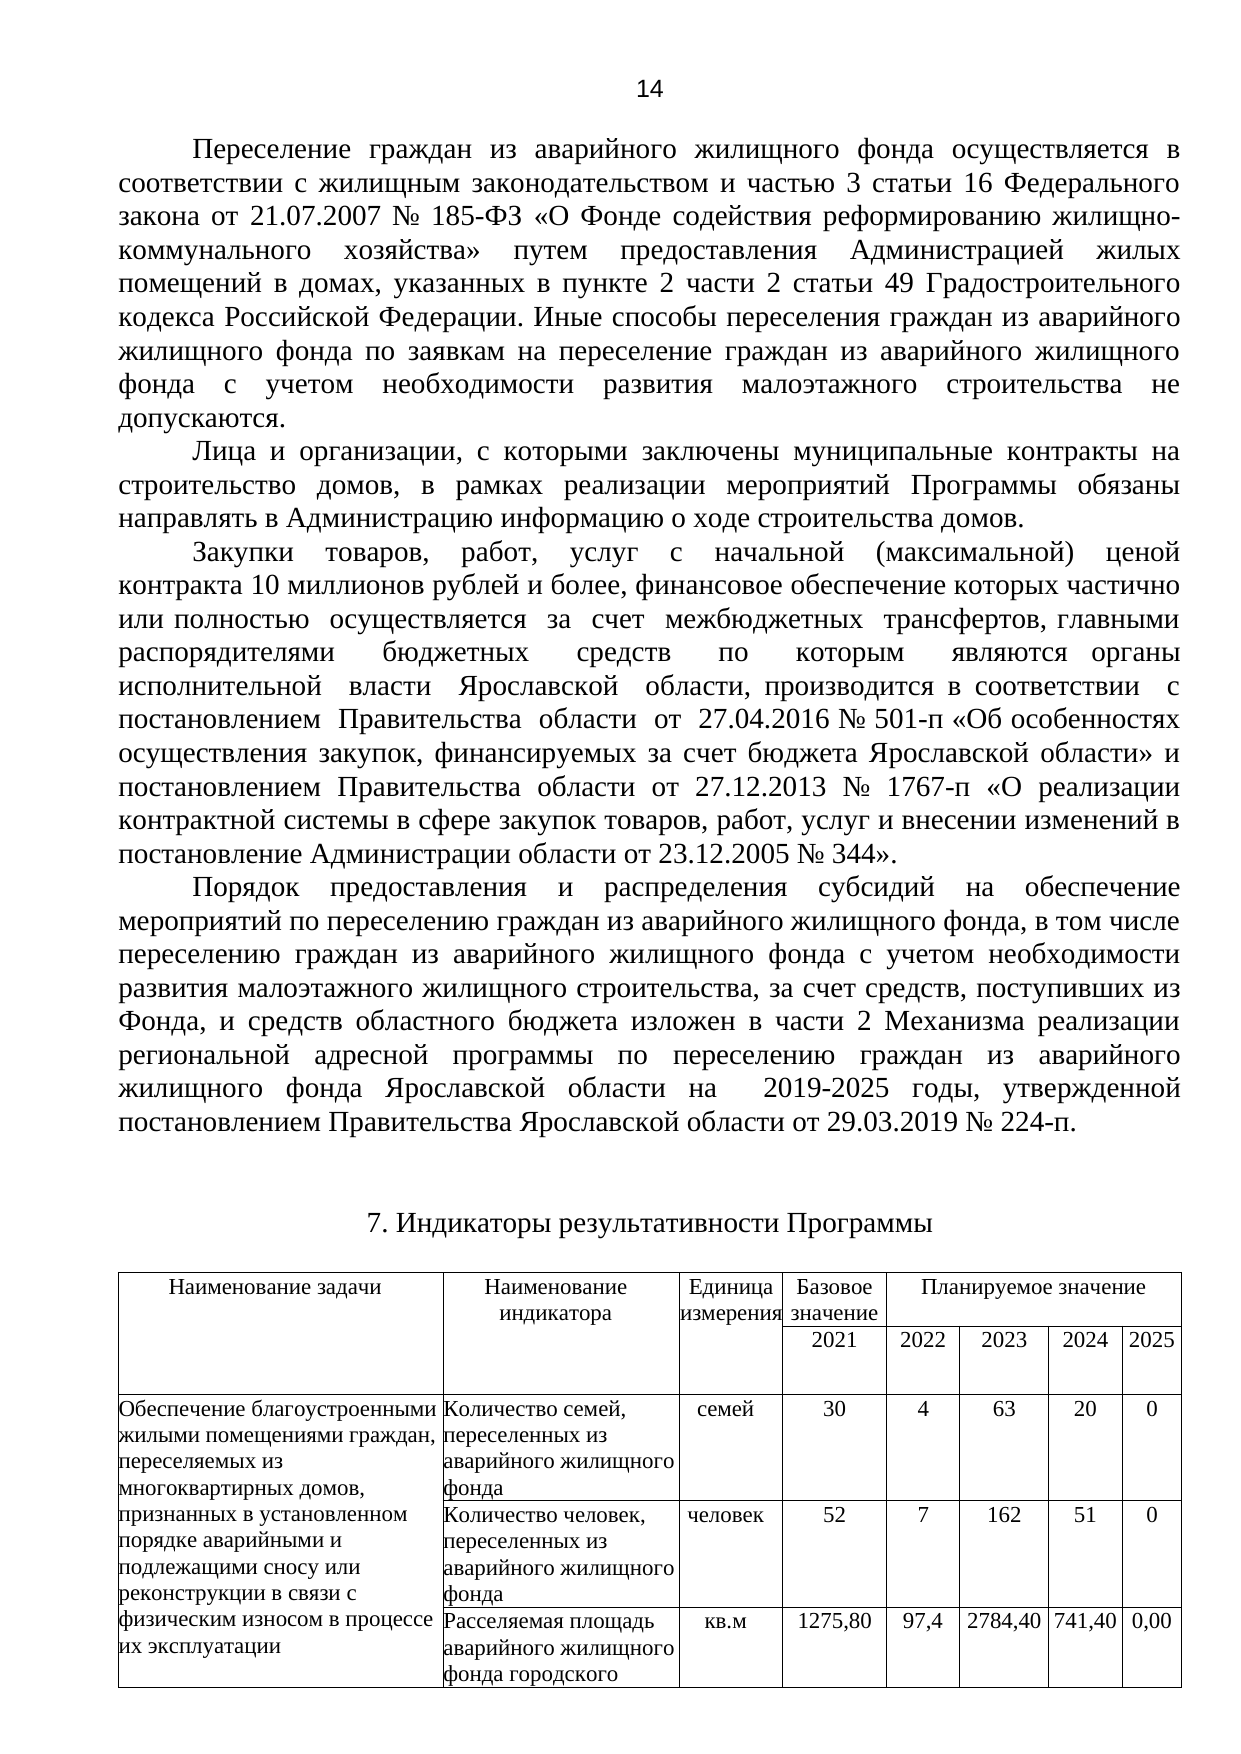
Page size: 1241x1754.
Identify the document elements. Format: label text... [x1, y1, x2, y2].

table_cell семей [680, 1395, 782, 1500]
table_cell кв.м [680, 1608, 782, 1687]
table_cell 2784,40 [960, 1608, 1048, 1687]
table_cell Обеспечение благоустроенными жилыми помещениями граждан, переселяемых из многоквартирных домов, признанных в установленном порядке аварийными и подлежащими сносу или реконструкции в связи с физическим износом в процессе их эксплуатации [119, 1395, 443, 1687]
text Переселение граждан из аварийного жилищного фонда осуществляется в соответствии с жилищным законодательством и частью 3 статьи 16 Федерального закона от 21.07.2007 № 185-ФЗ «О Фонде содействия реформированию жилищно-коммунального хозяйства» путем предоставления Администрацией жилых помещений в домах, указанных в пункте 2 части 2 статьи 49 Градостроительного кодекса Российской Федерации. Иные способы переселения граждан из аварийного жилищного фонда по заявкам на переселение граждан из аварийного жилищного фонда с учетом необходимости развития малоэтажного строительства не допускаются. [118, 131, 1181, 433]
text Закупки товаров, работ, услуг с начальной (максимальной) ценой контракта 10 миллионов рублей и более, финансовое обеспечение которых частично или полностью осуществляется за счет межбюджетных трансфертов, главными распорядителями бюджетных средств по которым являются органы исполнительной власти Ярославской области, производится в соответствии с постановлением Правительства области от 27.04.2016 № 501-п «Об особенностях осуществления закупок, финансируемых за счет бюджета Ярославской области» и постановлением Правительства области от 27.12.2013 № 1767-п «О реализации контрактной системы в сфере закупок товаров, работ, услуг и внесении изменений в постановление Администрации области от 23.12.2005 № 344». [118, 534, 1181, 869]
text Лица и организации, с которыми заключены муниципальные контракты на строительство домов, в рамках реализации мероприятий Программы обязаны направлять в Администрацию информацию о ходе строительства домов. [118, 433, 1181, 534]
table_cell 1275,80 [783, 1608, 886, 1687]
table_cell 7 [887, 1501, 959, 1607]
table_cell 2023 [960, 1327, 1048, 1394]
table_cell 4 [887, 1395, 959, 1500]
table_header Планируемое значение [887, 1273, 1181, 1326]
table_cell 97,4 [887, 1608, 959, 1687]
table_cell человек [680, 1501, 782, 1607]
table_cell 0 [1123, 1501, 1181, 1607]
table_cell Количество человек, переселенных из аварийного жилищного фонда [444, 1501, 679, 1607]
table_cell 2022 [887, 1327, 959, 1394]
table_cell 0,00 [1123, 1608, 1181, 1687]
table_cell 2024 [1049, 1327, 1122, 1394]
table_header Базовое значение [783, 1273, 886, 1326]
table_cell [444, 1608, 679, 1687]
table_header Единица измерения [680, 1273, 782, 1394]
table_cell 30 [783, 1395, 886, 1500]
table_cell Количество семей, переселенных из аварийного жилищного фонда [444, 1395, 679, 1500]
text 7. Индикаторы результативности Программы [118, 1205, 1181, 1238]
table_cell 2025 [1123, 1327, 1181, 1394]
table_cell 20 [1049, 1395, 1122, 1500]
table_cell 52 [783, 1501, 886, 1607]
table_header Наименование индикатора [444, 1273, 679, 1394]
table_cell 741,40 [1049, 1608, 1122, 1687]
table_cell 63 [960, 1395, 1048, 1500]
table_cell 51 [1049, 1501, 1122, 1607]
text Порядок предоставления и распределения субсидий на обеспечение мероприятий по переселению граждан из аварийного жилищного фонда, в том числе переселению граждан из аварийного жилищного фонда с учетом необходимости развития малоэтажного жилищного строительства, за счет средств, поступивших из Фонда, и средств областного бюджета изложен в части 2 Механизма реализации региональной адресной программы по переселению граждан из аварийного жилищного фонда Ярославской области на 2019-2025 годы, утвержденной постановлением Правительства Ярославской области от 29.03.2019 № 224-п. [118, 869, 1181, 1138]
table_cell 162 [960, 1501, 1048, 1607]
table_cell 2021 [783, 1327, 886, 1394]
table_cell 0 [1123, 1395, 1181, 1500]
table_header Наименование задачи [119, 1273, 443, 1394]
